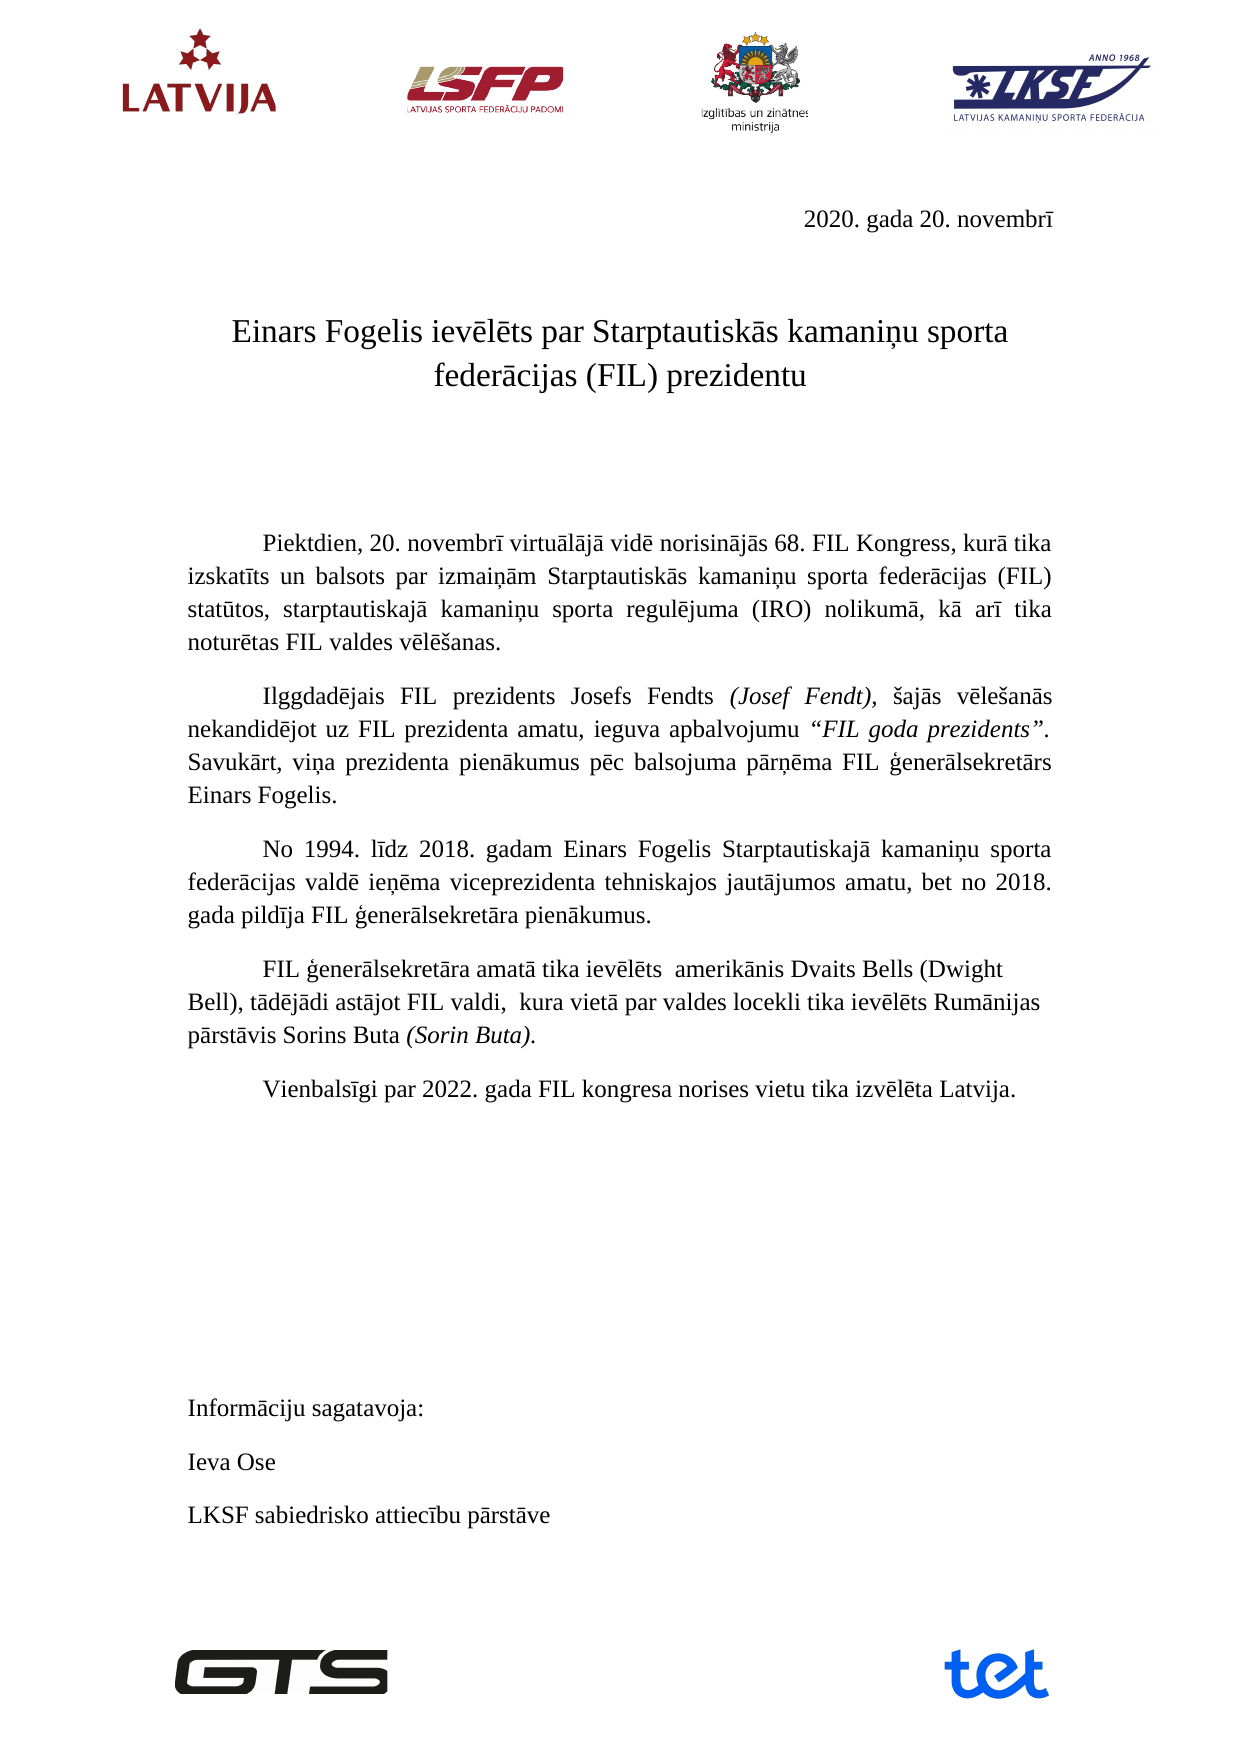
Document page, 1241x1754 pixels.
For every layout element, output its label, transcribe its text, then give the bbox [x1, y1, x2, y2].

picture [939, 1641, 1053, 1702]
text Vienbalsīgi par 2022. gada FIL kongresa norises vietu tika izvēlēta Latvija. [187, 1074, 1053, 1103]
text Informāciju sagatavoja: [187, 1393, 1053, 1422]
picture [944, 13, 1157, 163]
text Einars Fogelis ievēlēts par Starptautiskās kamaniņu sporta federācijas (FIL) prezidentu [187, 312, 1053, 394]
picture [406, 59, 563, 120]
picture [174, 1650, 387, 1694]
text Ieva Ose [187, 1447, 1053, 1475]
text Ilggdadējais FIL prezidents Josefs Fendts (Josef Fendt), šajās vēlešanās nekandidējot uz FIL prezidenta amatu, ieguva apbalvojumu “FIL goda prezidents”. Savukārt, viņa prezidenta pienākumus pēc balsojuma pārņēma FIL ģenerālsekretārs Einars Fogelis. [187, 681, 1053, 809]
text LKSF sabiedrisko attiecību pārstāve [187, 1501, 1053, 1529]
text 2020. gada 20. novembrī [187, 204, 1053, 233]
picture [701, 28, 808, 135]
text No 1994. līdz 2018. gadam Einars Fogelis Starptautiskajā kamaniņu sporta federācijas valdē ieņēma viceprezidenta tehniskajos jautājumos amatu, bet no 2018. gada pildīja FIL ģenerālsekretāra pienākumus. [187, 834, 1053, 929]
picture [122, 28, 276, 114]
text FIL ģenerālsekretāra amatā tika ievēlēts amerikānis Dvaits Bells (Dwight Bell), tādējādi astājot FIL valdi, kura vietā par valdes locekli tika ievēlēts Rumānijas pārstāvis Sorins Buta (Sorin Buta). [187, 954, 1053, 1049]
text Piektdien, 20. novembrī virtuālājā vidē norisinājās 68. FIL Kongress, kurā tika izskatīts un balsots par izmaiņām Starptautiskās kamaniņu sporta federācijas (FIL) statūtos, starptautiskajā kamaniņu sporta regulējuma (IRO) nolikumā, kā arī tika noturētas FIL valdes vēlēšanas. [187, 528, 1053, 656]
